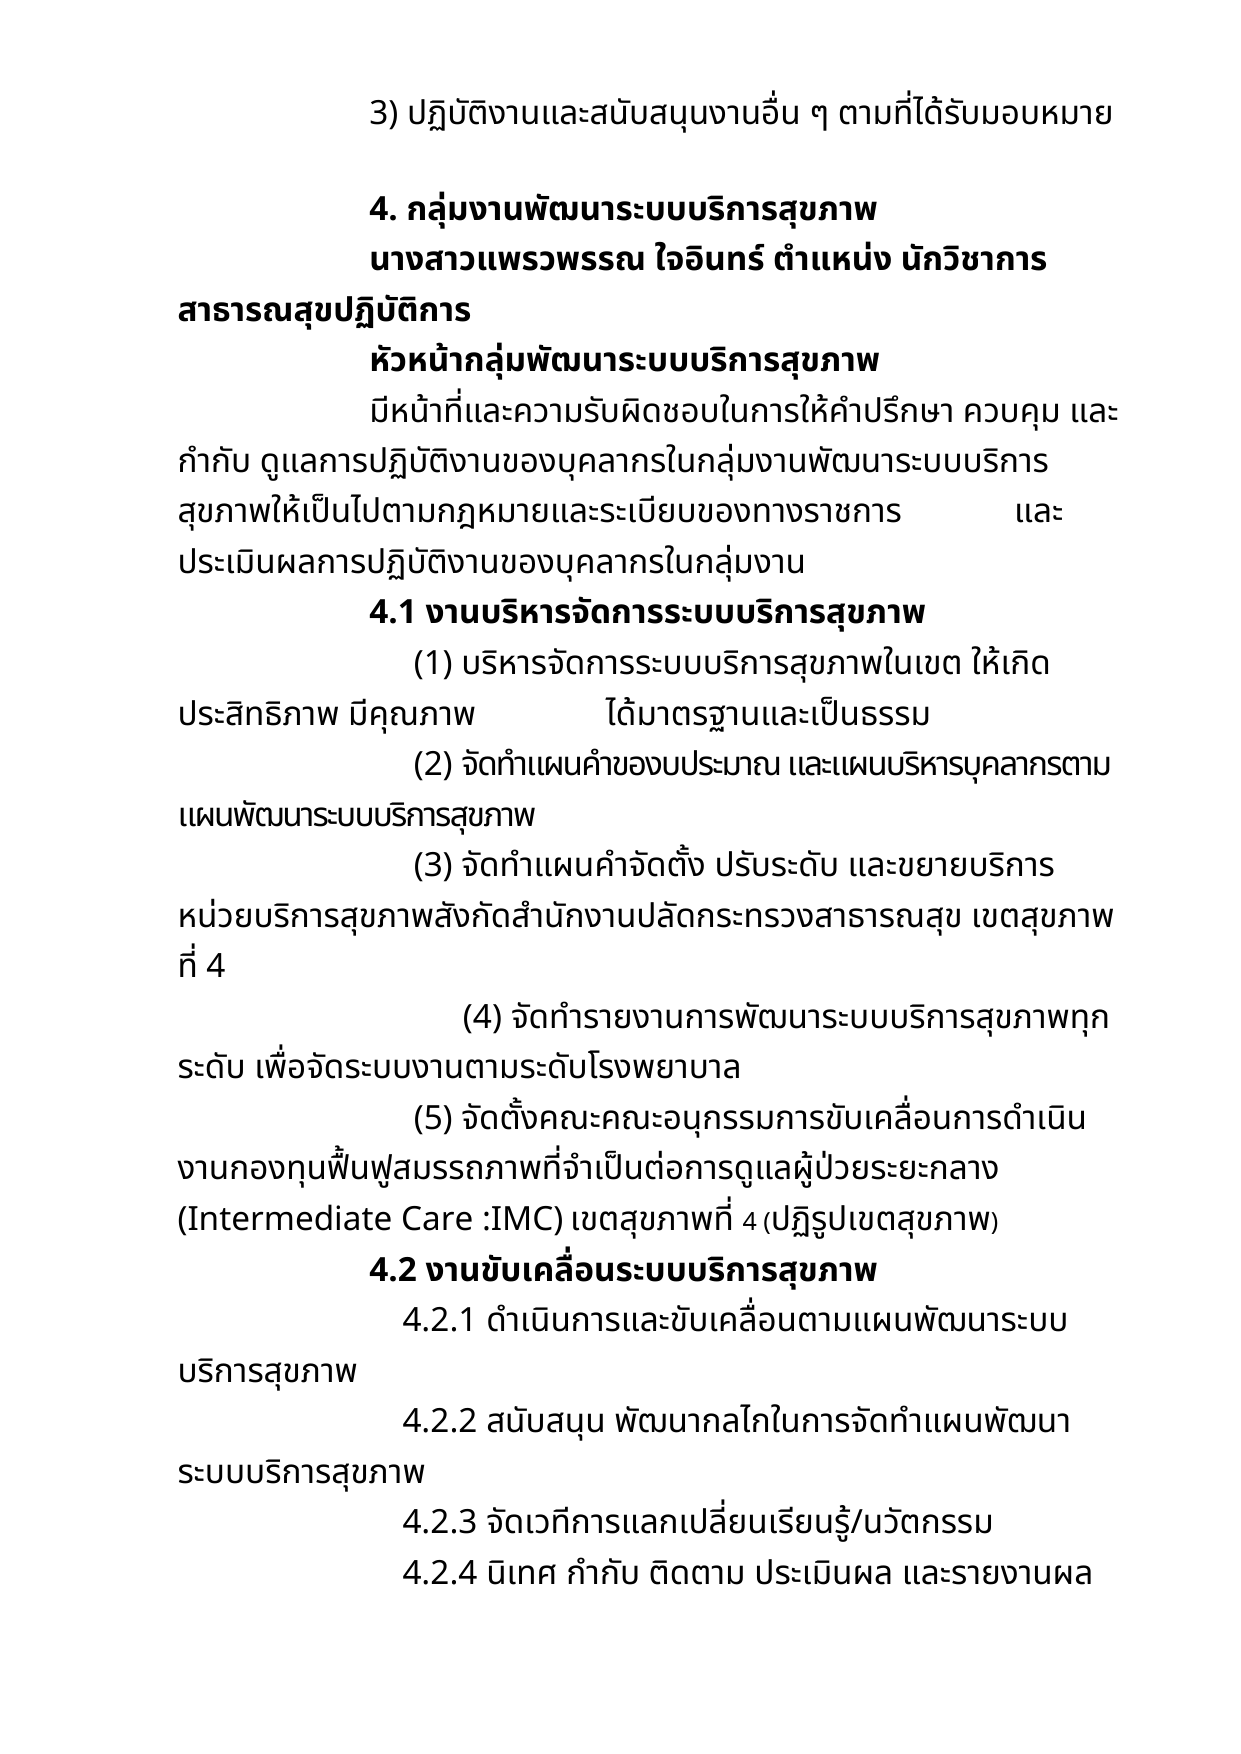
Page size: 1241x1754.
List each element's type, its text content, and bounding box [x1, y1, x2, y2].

text (3) จัดทำแผนคำจัดตั้ง ปรับระดับ และขยายบริการหน่วยบริการสุขภาพสังกัดสำนักงานปลัดกระทรวงสาธารณสุข เขตสุขภาพที่ 4 [177, 841, 1122, 993]
text 4.2.4 นิเทศ กำกับ ติดตาม ประเมินผล และรายงานผล [177, 1549, 1122, 1599]
text หัวหน้ากลุ่มพัฒนาระบบบริการสุขภาพ [177, 336, 1122, 387]
text (5) จัดตั้งคณะคณะอนุกรรมการขับเคลื่อนการดำเนินงานกองทุนฟื้นฟูสมรรถภาพที่จำเป็นต่อการดูแลผู้ป่วยระยะกลาง (Intermediate Care :IMC) เขตสุขภาพที่ 4 (ปฏิรูปเขตสุขภาพ) [177, 1094, 1122, 1245]
text 4.2 งานขับเคลื่อนระบบบริการสุขภาพ [177, 1245, 1122, 1296]
text 4.1 งานบริหารจัดการระบบบริการสุขภาพ [177, 588, 1122, 639]
text 4.2.3 จัดเวทีการแลกเปลี่ยนเรียนรู้/นวัตกรรม [177, 1498, 1122, 1549]
list 3) ปฏิบัติงานและสนับสนุนงานอื่น ๆ ตามที่ได้รับมอบหมาย [177, 89, 1122, 139]
text (1) บริหารจัดการระบบบริการสุขภาพในเขต ให้เกิดประสิทธิภาพ มีคุณภาพ ได้มาตรฐานและเป็นธรรม [177, 639, 1122, 740]
text 4.2.1 ดำเนินการและขับเคลื่อนตามแผนพัฒนาระบบบริการสุขภาพ [177, 1296, 1122, 1397]
text 4.2.2 สนับสนุน พัฒนากลไกในการจัดทำแผนพัฒนาระบบบริการสุขภาพ [177, 1397, 1122, 1498]
text (2) จัดทำแผนคำของบประมาณ และแผนบริหารบุคลากรตามแผนพัฒนาระบบบริการสุขภาพ [177, 740, 1122, 841]
list 4. กลุ่มงานพัฒนาระบบบริการสุขภาพ [177, 185, 1122, 235]
text มีหน้าที่และความรับผิดชอบในการให้คำปรึกษา ควบคุม และกำกับ ดูแลการปฏิบัติงานของบุคลากรในกลุ่มงานพัฒนาระบบบริการสุขภาพให้เป็นไปตามกฎหมายและระเบียบของทางราชการ และประเมินผลการปฏิบัติงานของบุคลากรในกลุ่มงาน [177, 387, 1122, 588]
text (4) จัดทำรายงานการพัฒนาระบบบริการสุขภาพทุกระดับ เพื่อจัดระบบงานตามระดับโรงพยาบาล [177, 993, 1122, 1094]
text นางสาวแพรวพรรณ ใจอินทร์ ตำแหน่ง นักวิชาการสาธารณสุขปฏิบัติการ [177, 235, 1122, 336]
